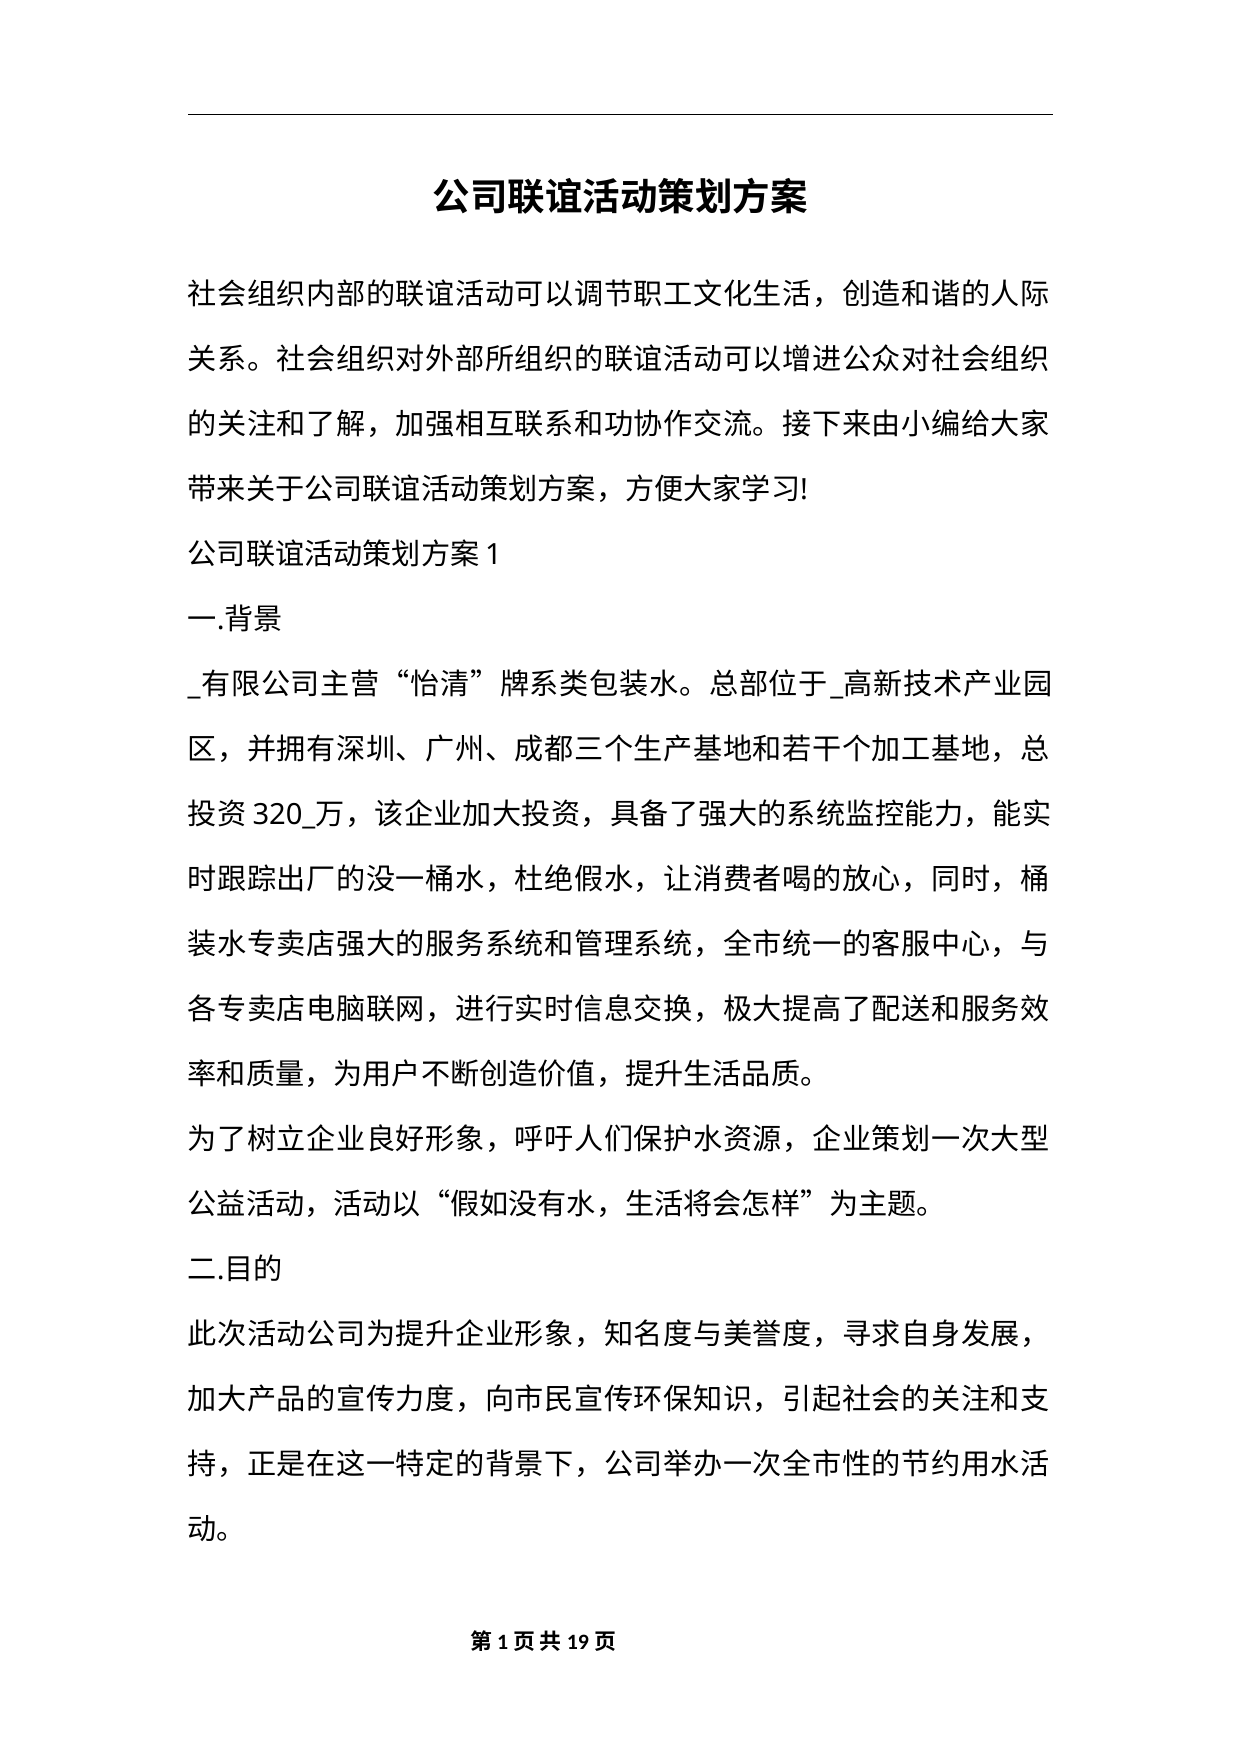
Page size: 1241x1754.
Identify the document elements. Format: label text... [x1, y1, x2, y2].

text 公司联谊活动策划方案 [187, 162, 1053, 227]
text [187, 259, 1053, 1559]
